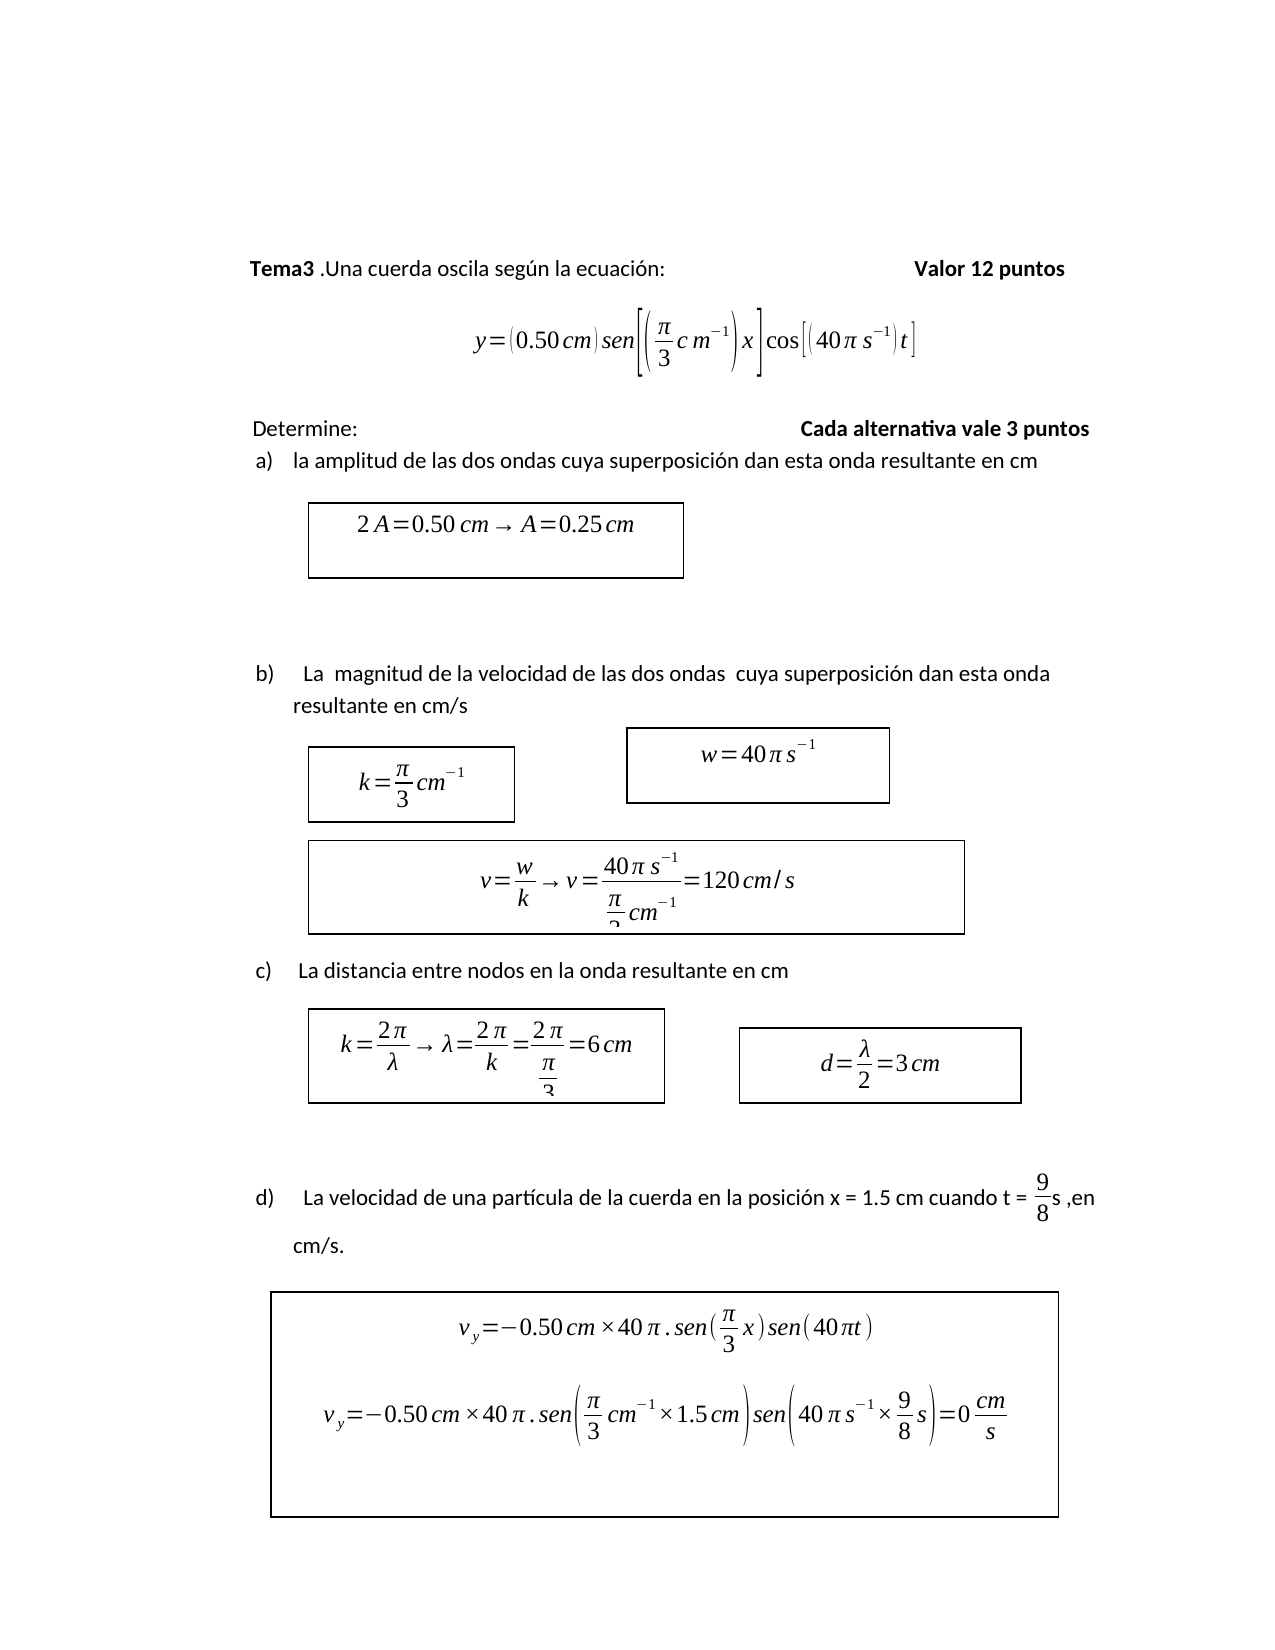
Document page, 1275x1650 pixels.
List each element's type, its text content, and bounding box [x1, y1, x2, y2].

text Tema3 .Una cuerda oscila según la ecuación: Valor 12 puntos [177, 254, 1098, 282]
list Determine: Cada alternativa vale 3 puntos [252, 414, 1098, 442]
list La distancia entre nodos en la onda resultante en cm [255, 956, 1098, 984]
list la amplitud de las dos ondas cuya superposición dan esta onda resultante en cm [255, 447, 1098, 474]
list La magnitud de la velocidad de las dos ondas cuya superposición dan esta onda resultante en cm/s [255, 659, 1098, 719]
list La velocidad de una partícula de la cuerda en la posición x = 1.5 cm cuando t = s ,en cm/s. [255, 1168, 1098, 1259]
